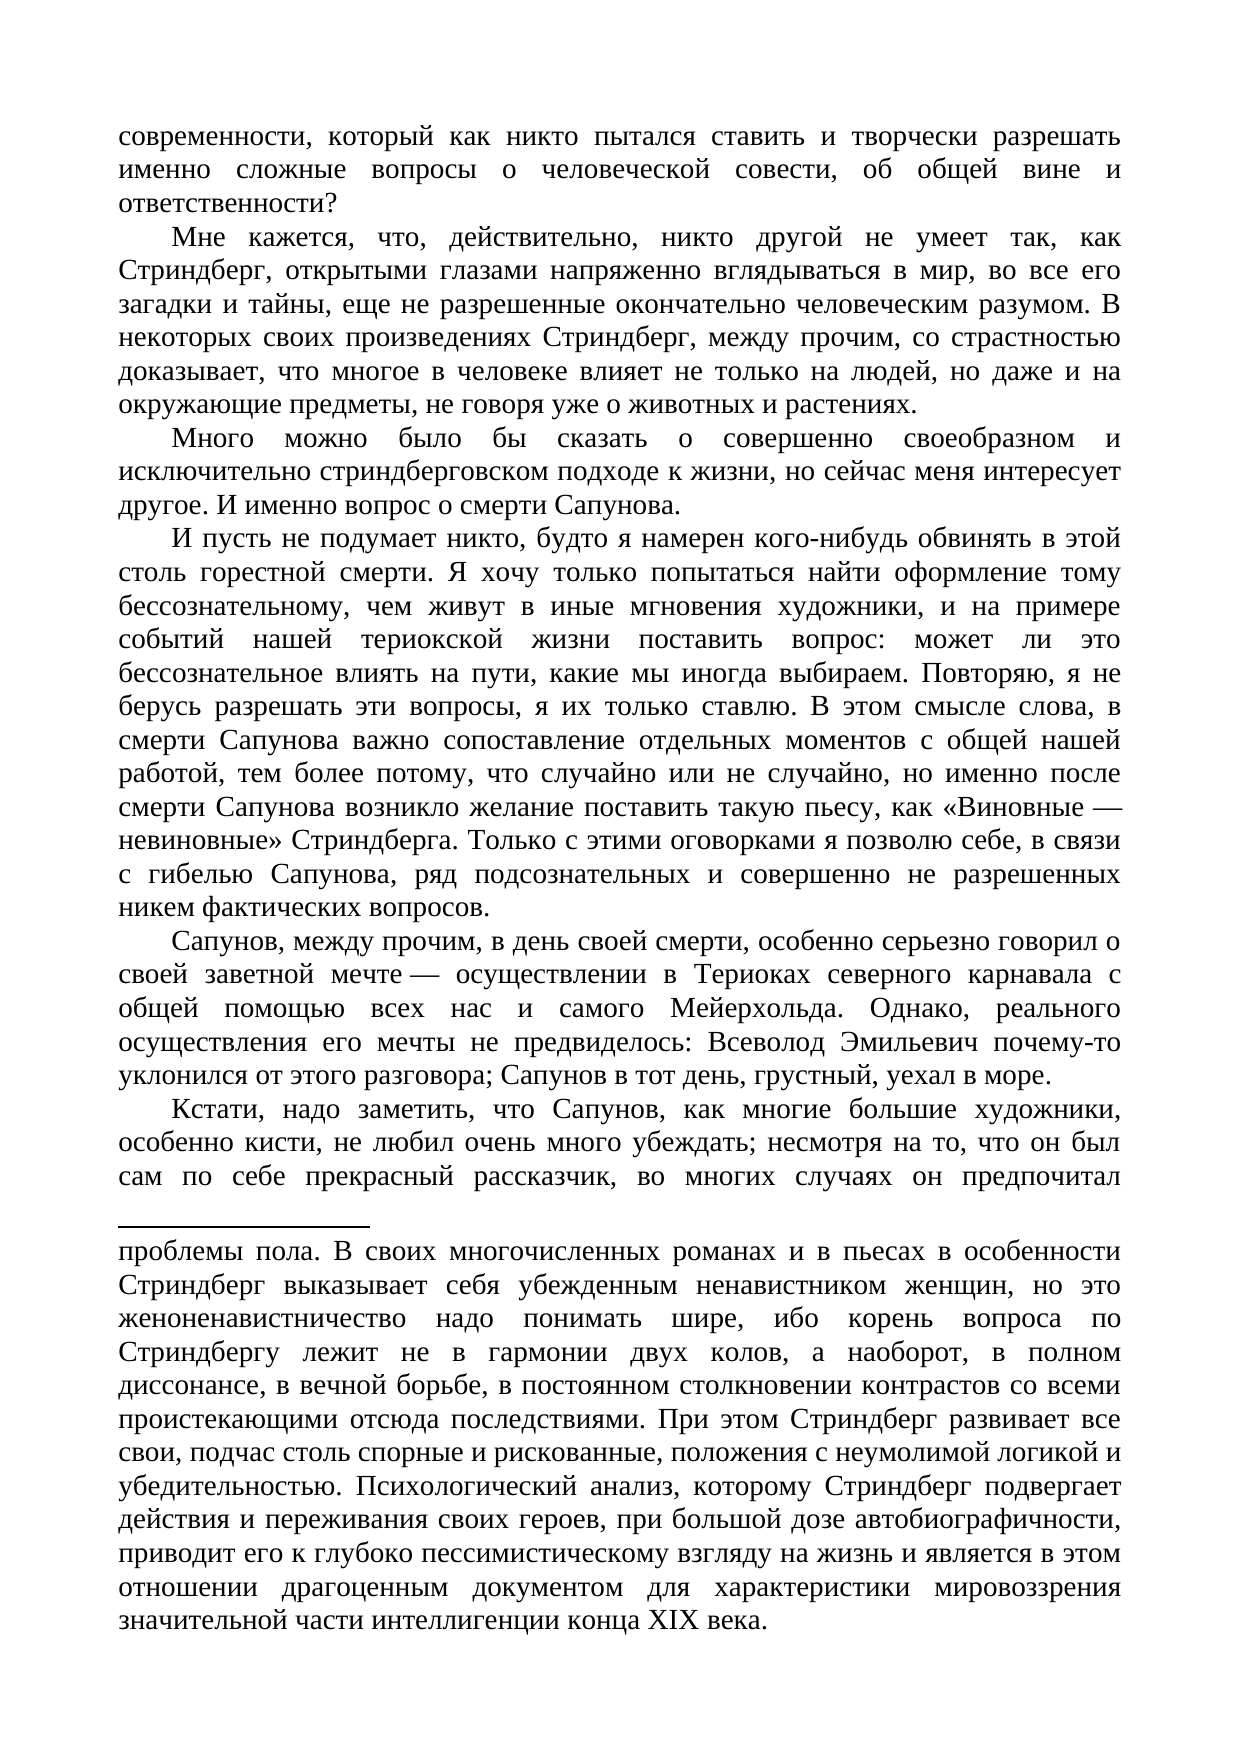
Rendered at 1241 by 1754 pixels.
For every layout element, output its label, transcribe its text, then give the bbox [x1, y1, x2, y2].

text Сапунов, между прочим, в день своей смерти, особенно серьезно говорил о своей заветной мечте — осуществлении в Териоках северного карнавала с общей помощью всех нас и самого Мейерхольда. Однако, реального осуществления его мечты не предвиделось: Всеволод Эмильевич почему-то уклонился от этого разговора; Сапунов в тот день, грустный, уехал в море. [118, 923, 1122, 1091]
text Много можно было бы сказать о совершенно своеобразном и исключительно стриндберговском подходе к жизни, но сейчас меня интересует другое. И именно вопрос о смерти Сапунова. [118, 420, 1122, 521]
text Не оттого ли, быть может, мы тогда совершенно стихийно, в подавленности от неожиданно надвинувшейся на рас трагедии, вдруг ухватились за Стриндберга, этого острого и загадочного {209} человека современности, который как никто пытался ставить и творчески разрешать именно сложные вопросы о человеческой совести, об общей вине и ответственности? [118, 118, 1122, 219]
text {210} И пусть не подумает никто, будто я намерен кого-нибудь обвинять в этой столь горестной смерти. Я хочу только попытаться найти оформление тому бессознательному, чем живут в иные мгновения художники, и на примере событий нашей териокской жизни поставить вопрос: может ли это бессознательное влиять на пути, какие мы иногда выбираем. Повторяю, я не берусь разрешать эти вопросы, я их только ставлю. В этом смысле слова, в смерти Сапунова важно сопоставление отдельных моментов с общей нашей работой, тем более потому, что случайно или не случайно, но именно после смерти Сапунова возникло желание поставить такую пьесу, как «Виновные — невиновные» Стриндберга. Только с этими оговорками я позволю себе, в связи с гибелью Сапунова, ряд подсознательных и совершенно не разрешенных никем фактических вопросов. [118, 521, 1122, 923]
text Мне кажется, что, действительно, никто другой не умеет так, как Стриндберг, открытыми глазами напряженно вглядываться в мир, во все его загадки и тайны, еще не разрешенные окончательно человеческим разумом. В некоторых своих произведениях Стриндберг, между прочим, со страстностью доказывает, что многое в человеке влияет не только на людей, но даже и на окружающие предметы, не говоря уже о животных и растениях. [118, 219, 1122, 420]
text Кстати, надо заметить, что Сапунов, как многие большие художники, особенно кисти, не любил очень много убеждать; несмотря на то, что он был сам по себе прекрасный рассказчик, во многих случаях он предпочитал молчание всему. Но в своем молчании Сапунов, {213} надо сказать, знал и видел все. От его пытливого взора ничто не ускользало. Им он словно разоблачал всего человека до конца и умел замечательно отличать фальшивое от настоящего. Подобных взоров, подобной пытливости, разумеется, не все выносят. Ко всему тому, Сапунов всем своим существом вносил не мало беспокойства всюду, где бы ни появлялся. Для людей, любящих нормальный, здоровый труд, все это не вполне выносимо. Вот, например, Мейерхольд и Сапунов, — они по-разному относились к тому, чем оба жили. Если Мейерхольд и был пленен и зачарован, скажем, фантастикой Гоцци, то пленение это было больше внешним, от познания ее; в Сапунове же фантастика была самой стихией, и ему ничего и никого не нужно было изучать, чтобы пребывать в ней. Не даром он не только любил отображение масок, — он жил с ними, и жизнь его преломлялась в них. Стихия была истинным его призванием, а не одной лишь преемственностью и случайным ее увлечением. Недаром, и в его внешности было что-то от стихии, от глубокого востока, что-то суровое, азиатское, татарское; он был коренаст, сравнительно небольшого роста, с лицом слегка скуластым и упрямым, словно высеченным крепким резцом, как все татарские лица. «Сапун» — настоящее древнетатарское слово и оно корнем сидело в нем. [118, 1091, 1122, 1191]
